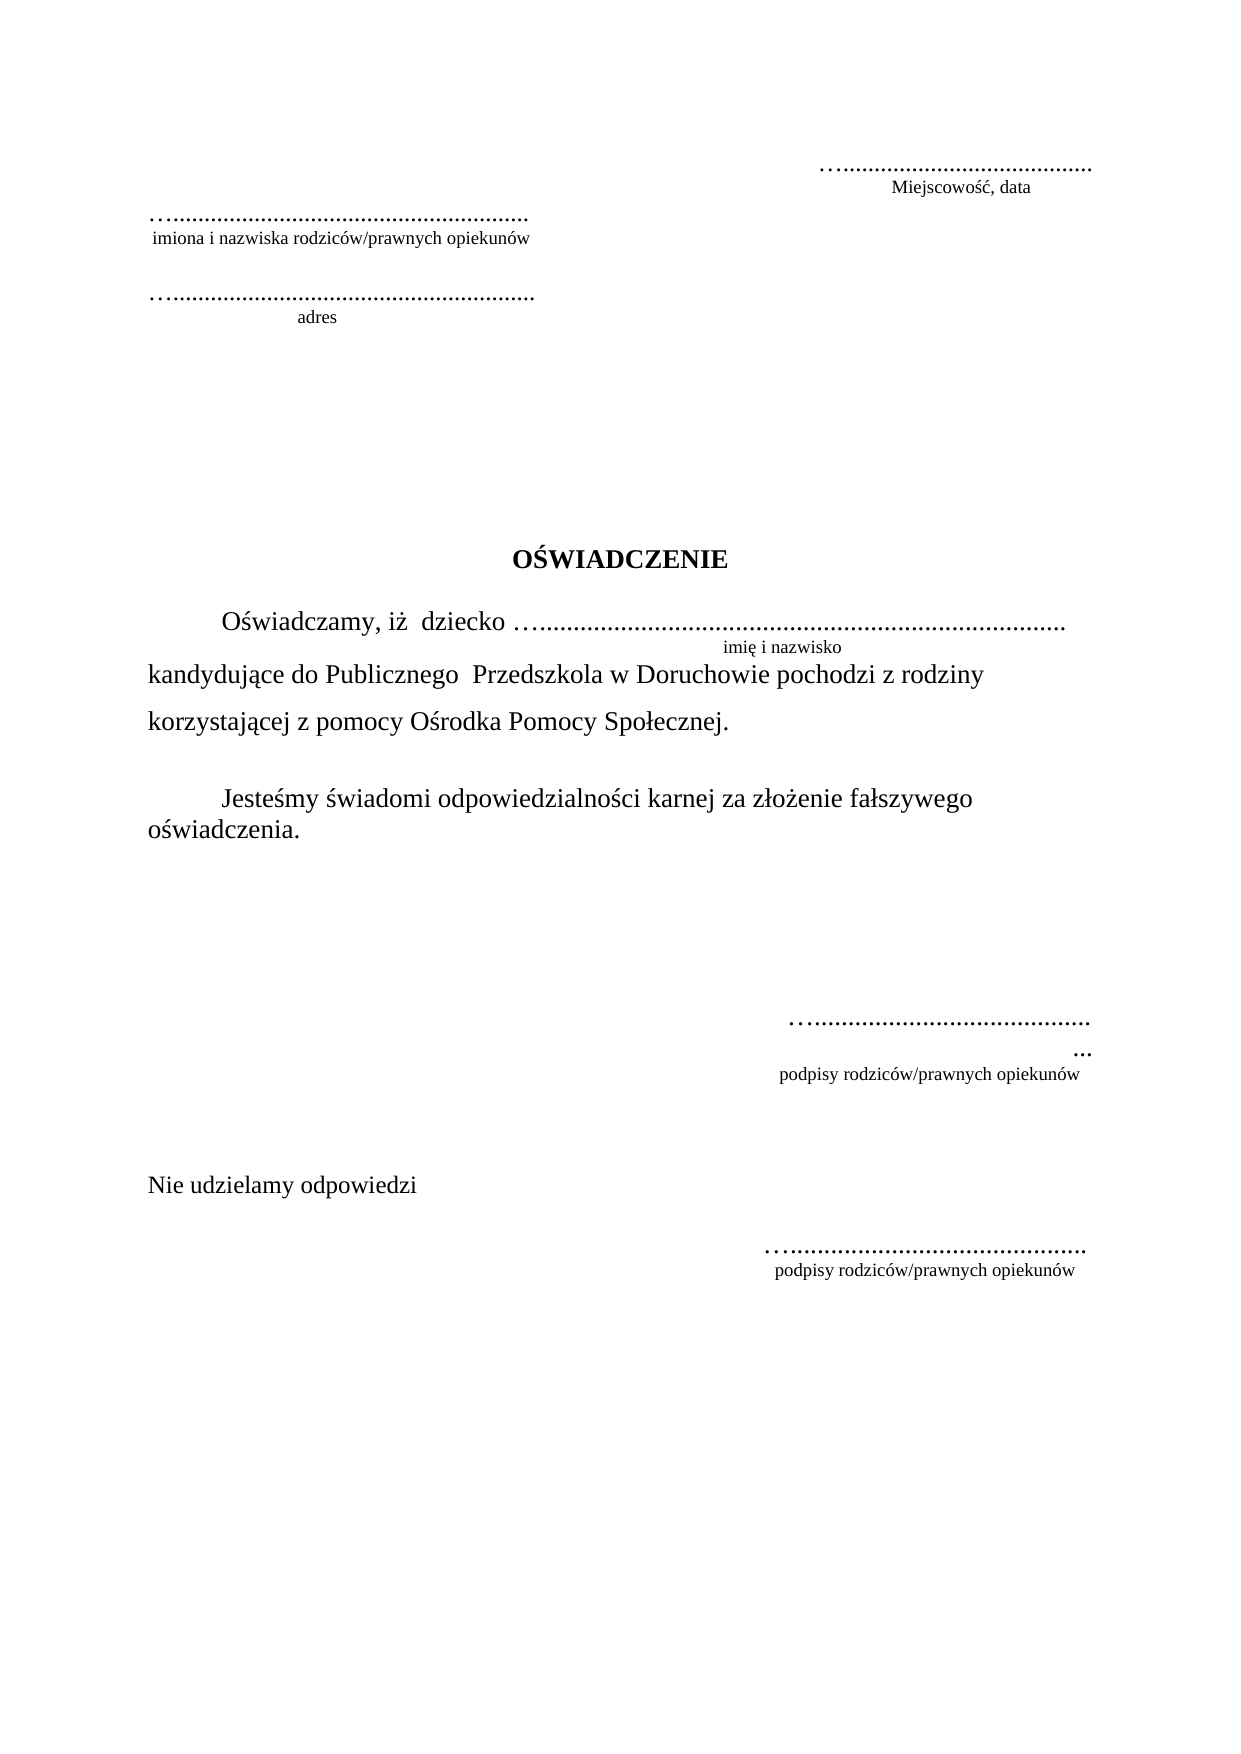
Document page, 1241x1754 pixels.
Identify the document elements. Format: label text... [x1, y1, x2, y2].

text OŚWIADCZENIE [148, 543, 1093, 574]
text …........................................ [148, 148, 1093, 176]
text adres [148, 306, 1093, 327]
text …............................................ [148, 1000, 1093, 1063]
text …............................................ [148, 1199, 1093, 1259]
text podpisy rodziców/prawnych opiekunów [148, 1259, 1093, 1281]
text imię i nazwisko [148, 636, 1093, 658]
text Miejscowość, data [148, 176, 1093, 198]
text Oświadczamy, iż dziecko ….............................................................................. [148, 605, 1093, 636]
text ….......................................................... [148, 277, 1093, 306]
text …......................................................... [148, 198, 1093, 227]
text imiona i nazwiska rodziców/prawnych opiekunów [148, 227, 1093, 248]
text Jesteśmy świadomi odpowiedzialności karnej za złożenie fałszywego oświadczenia. [148, 782, 1093, 845]
text kandydujące do Publicznego Przedszkola w Doruchowie pochodzi z rodziny korzystającej z pomocy Ośrodka Pomocy Społecznej. [148, 658, 1093, 736]
text podpisy rodziców/prawnych opiekunów [148, 1063, 1093, 1084]
text Nie udzielamy odpowiedzi [148, 1171, 1093, 1199]
